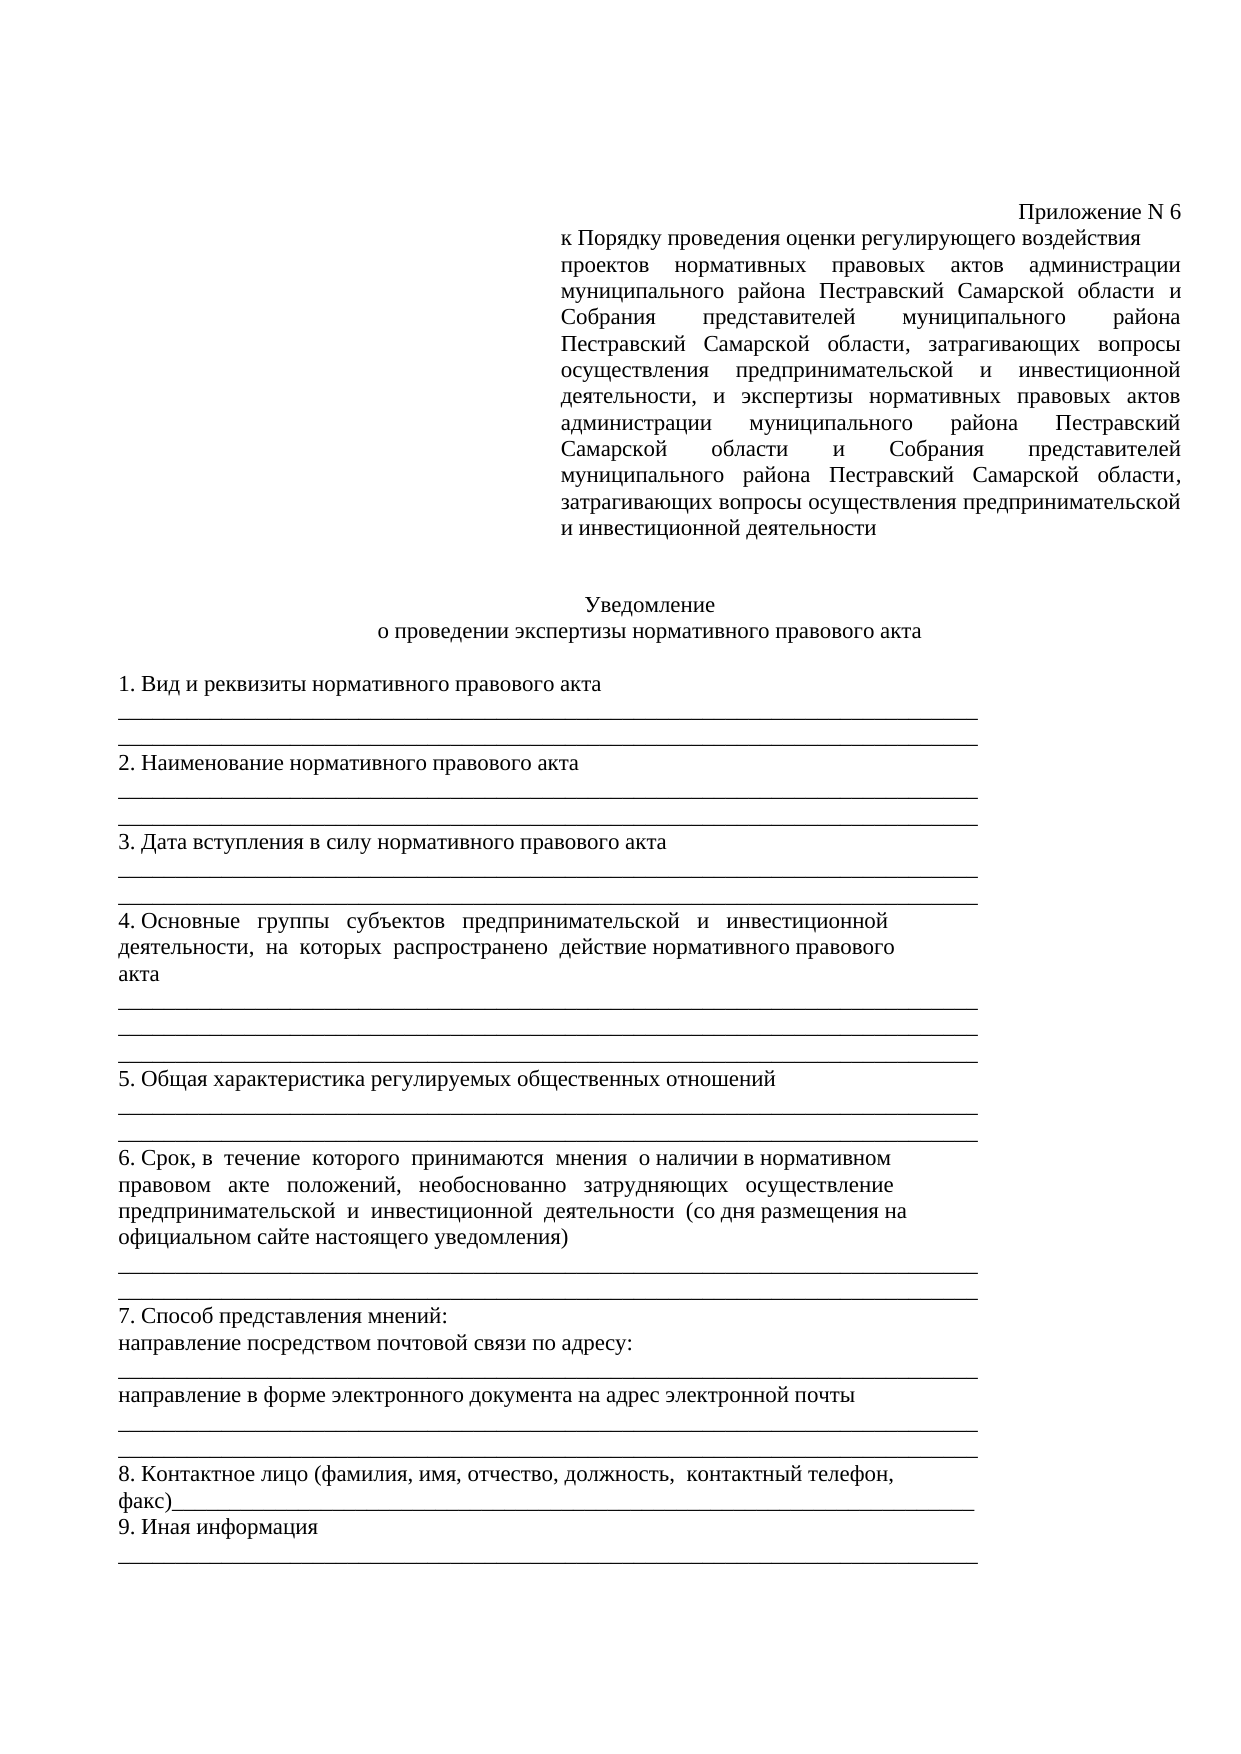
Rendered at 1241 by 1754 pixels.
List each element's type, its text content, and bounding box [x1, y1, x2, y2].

text ___________________________________________________________________________ [118, 802, 1181, 828]
text ___________________________________________________________________________ [118, 881, 1181, 907]
text к Порядку проведения оценки регулирующего воздействия [561, 224, 1181, 251]
text ___________________________________________________________________________ [118, 1408, 1181, 1434]
text 2. Наименование нормативного правового акта [118, 749, 1181, 775]
text ___________________________________________________________________________ [118, 723, 1181, 749]
text официальном сайте настоящего уведомления) [118, 1223, 1181, 1250]
text правовом акте положений, необоснованно затрудняющих осуществление [118, 1171, 1181, 1197]
text Приложение N 6 [118, 198, 1181, 224]
text 1. Вид и реквизиты нормативного правового акта [118, 670, 1181, 696]
text 9. Иная информация [118, 1513, 1181, 1539]
text 6. Срок, в течение которого принимаются мнения о наличии в нормативном [118, 1144, 1181, 1171]
text о проведении экспертизы нормативного правового акта [118, 617, 1181, 643]
text ___________________________________________________________________________ [118, 696, 1181, 723]
text направление в форме электронного документа на адрес электронной почты [118, 1381, 1181, 1408]
text 8. Контактное лицо (фамилия, имя, отчество, должность, контактный телефон, [118, 1461, 1181, 1487]
text проектов нормативных правовых актов администрации муниципального района Пестравский Самарской области и Собрания представителей муниципального района Пестравский Самарской области, затрагивающих вопросы осуществления предпринимательской и инвестиционной деятельности, и экспертизы нормативных правовых актов администрации муниципального района Пестравский Самарской области и Собрания представителей муниципального района Пестравский Самарской области, затрагивающих вопросы осуществления предпринимательской и инвестиционной деятельности [561, 251, 1181, 541]
text ___________________________________________________________________________ [118, 1012, 1181, 1039]
text направление посредством почтовой связи по адресу: [118, 1329, 1181, 1355]
text ___________________________________________________________________________ [118, 1250, 1181, 1276]
text акта [118, 960, 1181, 986]
text ___________________________________________________________________________ [118, 1118, 1181, 1144]
text 5. Общая характеристика регулируемых общественных отношений [118, 1065, 1181, 1092]
text ___________________________________________________________________________ [118, 1039, 1181, 1065]
text факс)______________________________________________________________________ [118, 1487, 1181, 1513]
text Уведомление [118, 591, 1181, 617]
text ___________________________________________________________________________ [118, 854, 1181, 881]
text ___________________________________________________________________________ [118, 1092, 1181, 1118]
text ___________________________________________________________________________ [118, 775, 1181, 802]
text предпринимательской и инвестиционной деятельности (со дня размещения на [118, 1197, 1181, 1223]
text 3. Дата вступления в силу нормативного правового акта [118, 828, 1181, 854]
text ___________________________________________________________________________ [118, 1276, 1181, 1302]
text ___________________________________________________________________________ [118, 1539, 1181, 1566]
text ___________________________________________________________________________ [118, 986, 1181, 1012]
text ___________________________________________________________________________ [118, 1355, 1181, 1381]
text 7. Способ представления мнений: [118, 1302, 1181, 1329]
text 4. Основные группы субъектов предпринимательской и инвестиционной [118, 907, 1181, 933]
text деятельности, на которых распространено действие нормативного правового [118, 933, 1181, 960]
text ___________________________________________________________________________ [118, 1434, 1181, 1461]
